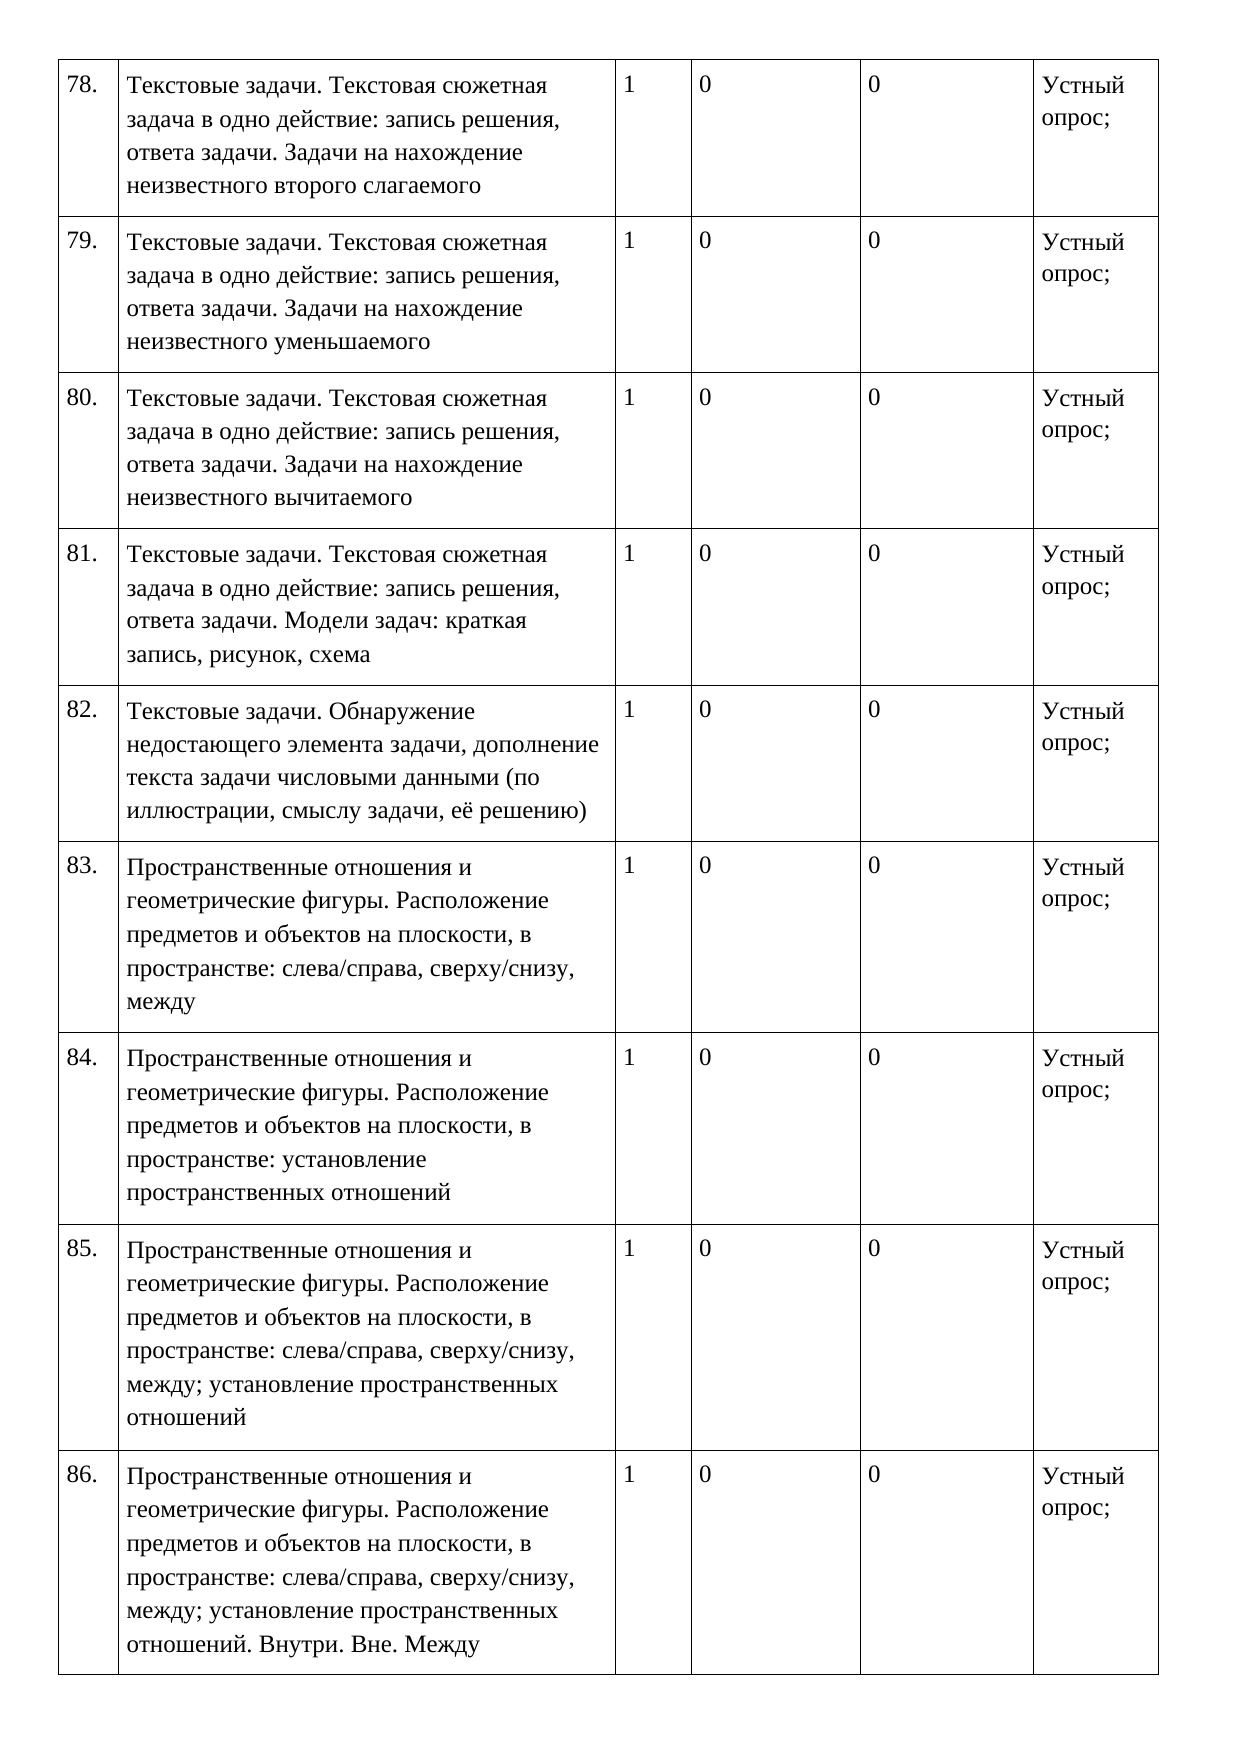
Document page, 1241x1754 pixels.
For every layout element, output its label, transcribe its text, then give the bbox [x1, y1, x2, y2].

table_cell 80. [59, 373, 118, 528]
table_cell 0 [692, 1225, 860, 1450]
table_cell 1 [616, 373, 691, 528]
table_cell Устный опрос; [1034, 686, 1158, 841]
table_cell 0 [861, 1225, 1033, 1450]
table_cell Устный опрос; [1034, 373, 1158, 528]
table_cell 1 [616, 1033, 691, 1223]
table_cell Пространственные отношения и геометрические фигуры. Расположение предметов и объектов на плоскости, в пространстве: слева/справа, сверху/снизу, между [119, 842, 615, 1032]
table_cell Текстовые задачи. Текстовая сюжетная задача в одно действие: запись решения, ответа задачи. Задачи на нахождение неизвестного вычитаемого [119, 373, 615, 528]
table_cell 1 [616, 1451, 691, 1674]
table_cell 0 [861, 1451, 1033, 1674]
table_header 0 [692, 60, 860, 216]
table_cell 86. [59, 1451, 118, 1674]
table_cell 1 [616, 217, 691, 372]
table_cell 85. [59, 1225, 118, 1450]
table_cell 0 [861, 373, 1033, 528]
table_cell 0 [692, 373, 860, 528]
table_cell 0 [692, 1451, 860, 1674]
table_cell Пространственные отношения и геометрические фигуры. Расположение предметов и объектов на плоскости, в пространстве: установление пространственных отношений [119, 1033, 615, 1223]
table_cell 1 [616, 1225, 691, 1450]
table_cell 1 [616, 842, 691, 1032]
table_cell Устный опрос; [1034, 217, 1158, 372]
table_header 1 [616, 60, 691, 216]
table_header 78. [59, 60, 118, 216]
table_cell 0 [861, 1033, 1033, 1223]
table_cell 82. [59, 686, 118, 841]
table_cell 0 [861, 686, 1033, 841]
table_cell Текстовые задачи. Текстовая сюжетная задача в одно действие: запись решения, ответа задачи. Модели задач: краткая запись, рисунок, схема [119, 529, 615, 684]
table_cell 83. [59, 842, 118, 1032]
table_cell 0 [861, 217, 1033, 372]
table_header Текстовые задачи. Текстовая сюжетная задача в одно действие: запись решения, ответа задачи. Задачи на нахождение неизвестного второго слагаемого [119, 60, 615, 216]
table_cell 0 [692, 842, 860, 1032]
table_cell 79. [59, 217, 118, 372]
table_cell 0 [861, 842, 1033, 1032]
table_cell 1 [616, 686, 691, 841]
table_cell 1 [616, 529, 691, 684]
table_cell 0 [692, 529, 860, 684]
table_header 0 [861, 60, 1033, 216]
table_cell Устный опрос; [1034, 842, 1158, 1032]
table_cell Текстовые задачи. Обнаружение недостающего элемента задачи, дополнение текста задачи числовыми данными (по иллюстрации, смыслу задачи, её решению) [119, 686, 615, 841]
table_cell 0 [861, 529, 1033, 684]
table_cell Устный опрос; [1034, 1033, 1158, 1223]
table_header Устный опрос; [1034, 60, 1158, 216]
table_cell Пространственные отношения и геометрические фигуры. Расположение предметов и объектов на плоскости, в пространстве: слева/справа, сверху/снизу, между; установление пространственных отношений [119, 1225, 615, 1450]
table_cell Устный опрос; [1034, 529, 1158, 684]
table_cell 81. [59, 529, 118, 684]
table_cell 0 [692, 686, 860, 841]
table_cell 84. [59, 1033, 118, 1223]
table_cell 0 [692, 1033, 860, 1223]
table_cell Устный опрос; [1034, 1451, 1158, 1674]
table_cell Устный опрос; [1034, 1225, 1158, 1450]
table_cell Текстовые задачи. Текстовая сюжетная задача в одно действие: запись решения, ответа задачи. Задачи на нахождение неизвестного уменьшаемого [119, 217, 615, 372]
table_cell 0 [692, 217, 860, 372]
table_cell Пространственные отношения и геометрические фигуры. Расположение предметов и объектов на плоскости, в пространстве: слева/справа, сверху/снизу, между; установление пространственных отношений. Внутри. Вне. Между [119, 1451, 615, 1674]
